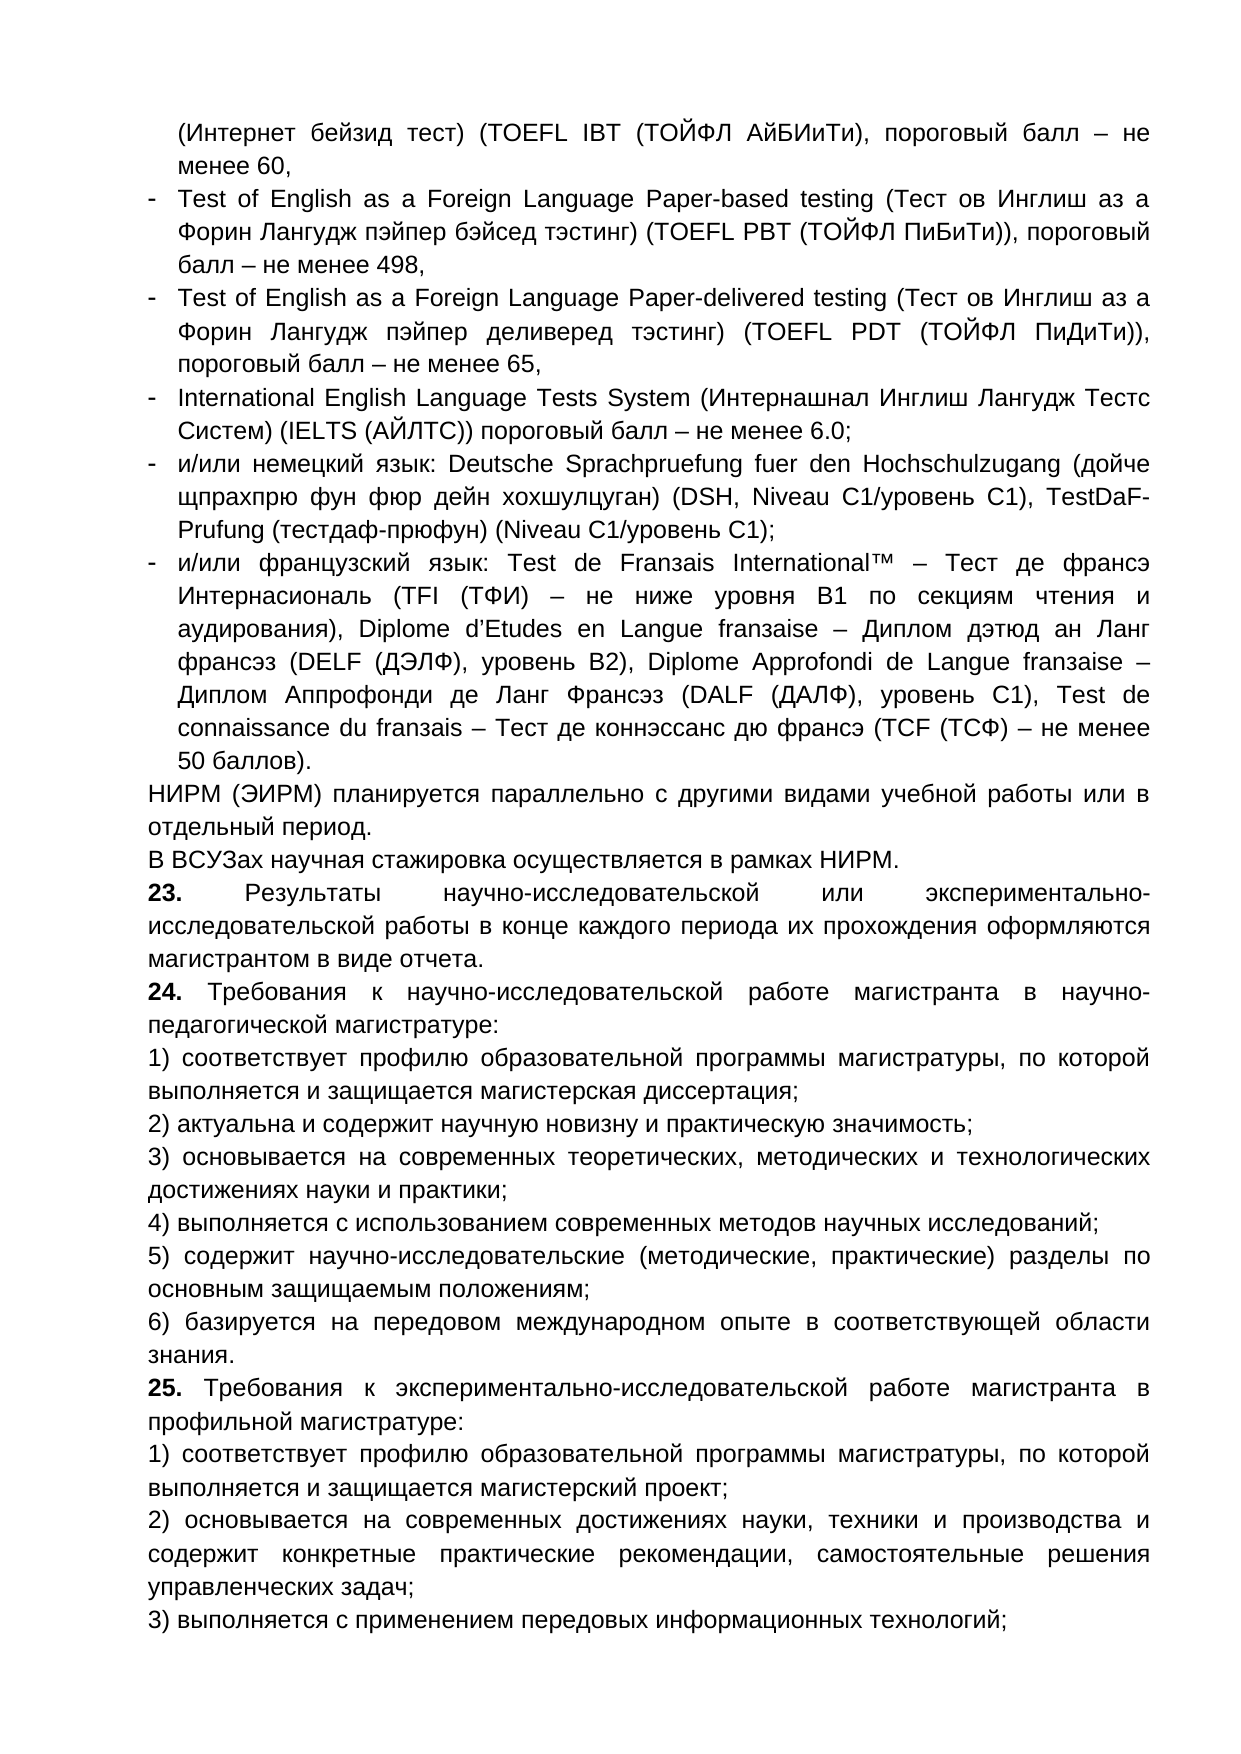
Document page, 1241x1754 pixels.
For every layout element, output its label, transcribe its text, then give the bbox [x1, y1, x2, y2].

text 3) выполняется с применением передовых информационных технологий; [148, 1604, 1152, 1633]
text 5) содержит научно-исследовательские (методические, практические) разделы по основным защищаемым положениям; [148, 1241, 1152, 1303]
text 2) основывается на современных достижениях науки, техники и производства и содержит конкретные практические рекомендации, самостоятельные решения управленческих задач; [148, 1506, 1152, 1600]
list Test of English as a Foreign Language Paper-delivered testing (Тест ов Инглиш аз а Форин Лангудж пэйпер деливеред тэстинг) (TOEFL PDT (ТОЙФЛ ПиДиТи)), пороговый балл – не менее 65, [148, 283, 1152, 378]
list и/или французский язык: Test de Franзais International™ – Тест де франсэ Интернасиональ (TFI (ТФИ) – не ниже уровня В1 по секциям чтения и аудирования), Diplome d’Etudes en Langue franзaise – Диплом дэтюд ан Ланг франсэз (DELF (ДЭЛФ), уровень B2), Diplome Approfondi de Langue franзaise – Диплом Аппрофонди де Ланг Франсэз (DALF (ДАЛФ), уровень C1), Test de connaissance du franзais – Тест де коннэссанс дю франсэ (TCF (ТСФ) – не менее 50 баллов). [148, 548, 1152, 775]
text НИРМ (ЭИРМ) планируется параллельно с другими видами учебной работы или в отдельный период. [148, 779, 1152, 841]
text 2) актуальна и содержит научную новизну и практическую значимость; [148, 1109, 1152, 1138]
list Test of English as a Foreign Language Paper-based testing (Тест ов Инглиш аз а Форин Лангудж пэйпер бэйсед тэстинг) (TOEFL PBT (ТОЙФЛ ПиБиТи)), пороговый балл – не менее 498, [148, 184, 1152, 279]
text 6) базируется на передовом международном опыте в соответствующей области знания. [148, 1307, 1152, 1369]
text 23. Результаты научно-исследовательской или экспериментально- исследовательской работы в конце каждого периода их прохождения оформляются магистрантом в виде отчета. [148, 878, 1152, 973]
text 4) выполняется с использованием современных методов научных исследований; [148, 1208, 1152, 1237]
text В ВСУЗах научная стажировка осуществляется в рамках НИРМ. [148, 845, 1152, 874]
text 24. Требования к научно-исследовательской работе магистранта в научно-педагогической магистратуре: [148, 977, 1152, 1039]
list International English Language Tests System (Интернашнал Инглиш Лангудж Тестс Систем) (IELTS (АЙЛТС)) пороговый балл – не менее 6.0; [148, 382, 1152, 444]
text 1) соответствует профилю образовательной программы магистратуры, по которой выполняется и защищается магистерская диссертация; [148, 1043, 1152, 1105]
text 1) соответствует профилю образовательной программы магистратуры, по которой выполняется и защищается магистерский проект; [148, 1439, 1152, 1501]
text 3) основывается на современных теоретических, методических и технологических достижениях науки и практики; [148, 1142, 1152, 1204]
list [148, 118, 1152, 180]
list и/или немецкий язык: Deutsche Sprachpruеfung fuеr den Hochschulzugang (дойче щпрахпрю фун фюр дейн хохшулцуган) (DSH, Niveau С1/уровень C1), TestDaF-Prufung (тестдаф-прюфун) (Niveau C1/уровень C1); [148, 449, 1152, 543]
text 25. Требования к экспериментально-исследовательской работе магистранта в профильной магистратуре: [148, 1373, 1152, 1435]
